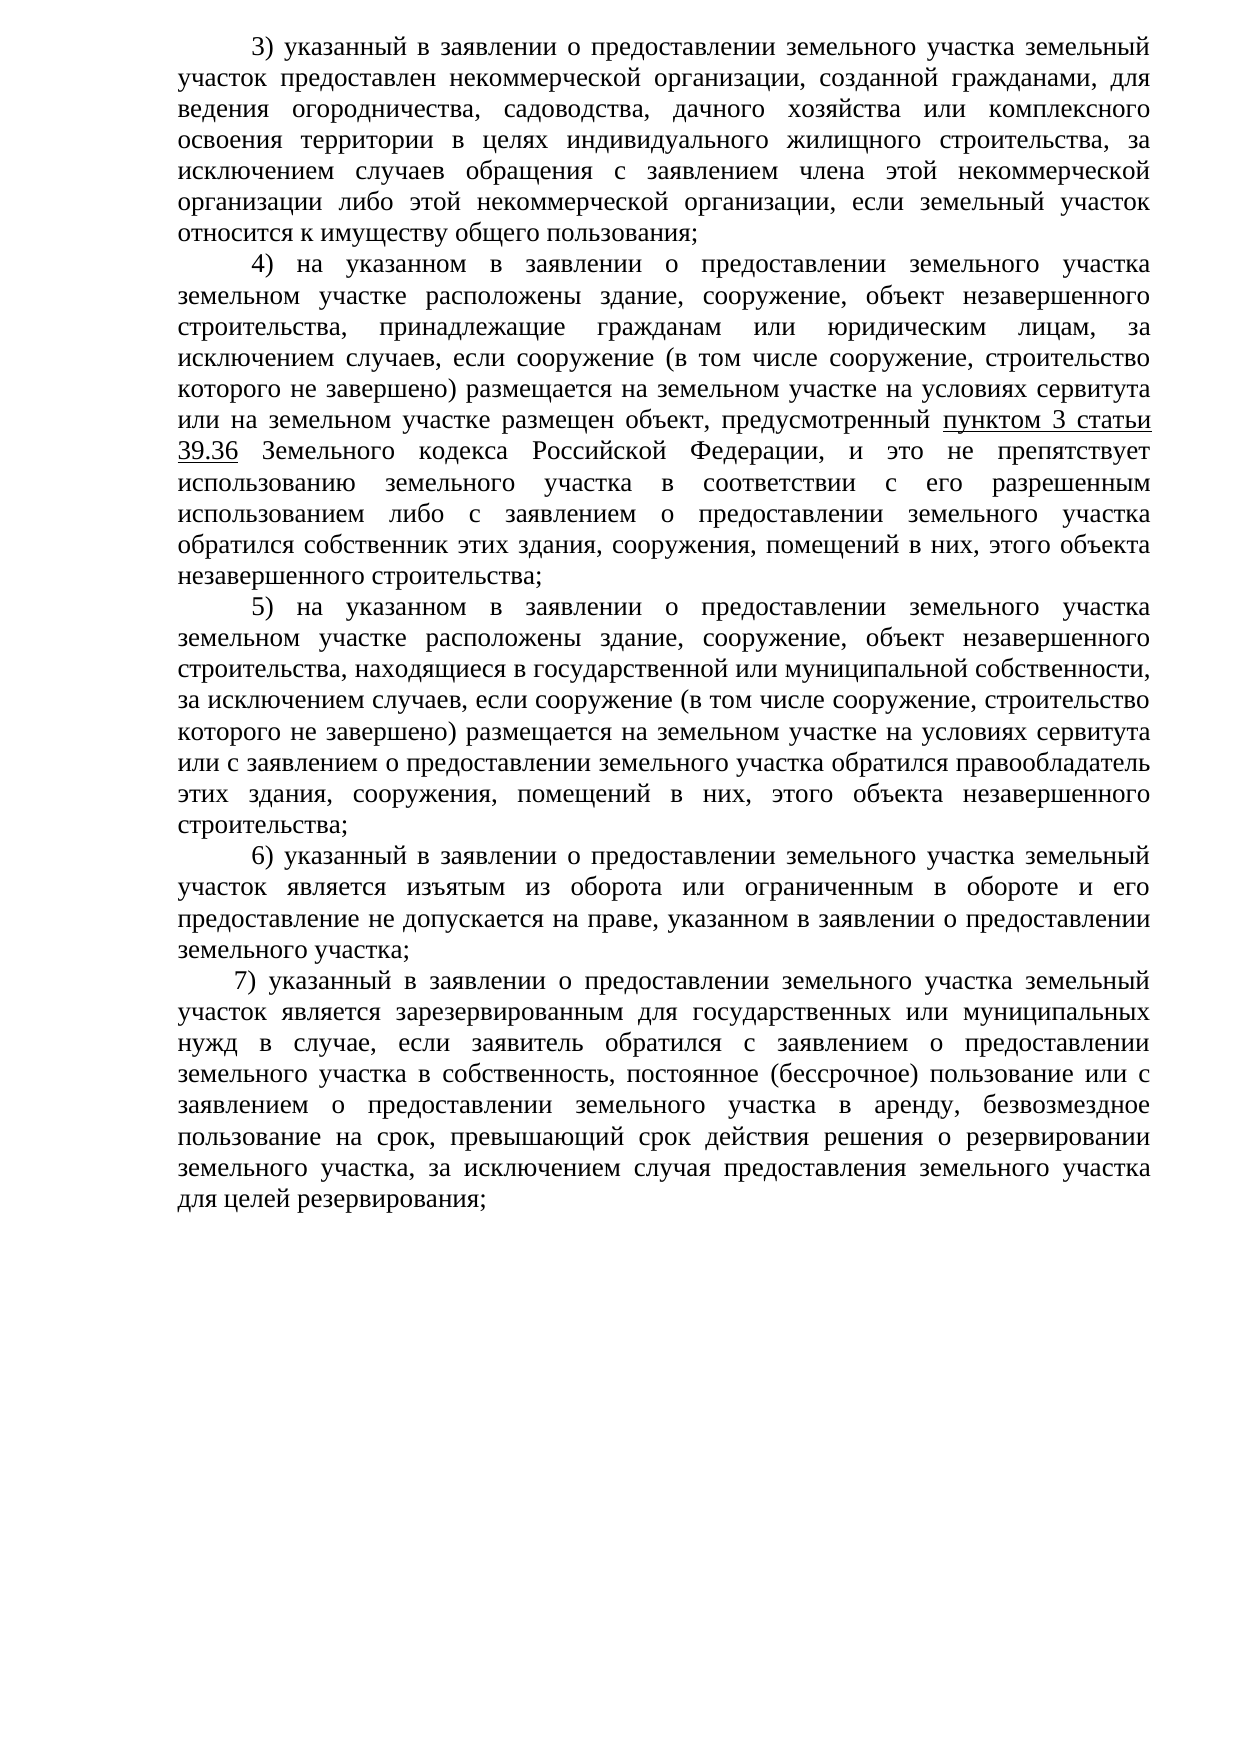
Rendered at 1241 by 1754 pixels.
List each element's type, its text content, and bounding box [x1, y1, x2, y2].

text 6) указанный в заявлении о предоставлении земельного участка земельный участок является изъятым из оборота или ограниченным в обороте и его предоставление не допускается на праве, указанном в заявлении о предоставлении земельного участка; [177, 839, 1152, 964]
text 4) на указанном в заявлении о предоставлении земельного участка земельном участке расположены здание, сооружение, объект незавершенного строительства, принадлежащие гражданам или юридическим лицам, за исключением случаев, если сооружение (в том числе сооружение, строительство которого не завершено) размещается на земельном участке на условиях сервитута или на земельном участке размещен объект, предусмотренный пунктом 3 статьи 39.36 Земельного кодекса Российской Федерации, и это не препятствует использованию земельного участка в соответствии с его разрешенным использованием либо с заявлением о предоставлении земельного участка обратился собственник этих здания, сооружения, помещений в них, этого объекта незавершенного строительства; [177, 248, 1152, 590]
text 7) указанный в заявлении о предоставлении земельного участка земельный участок является зарезервированным для государственных или муниципальных нужд в случае, если заявитель обратился с заявлением о предоставлении земельного участка в собственность, постоянное (бессрочное) пользование или с заявлением о предоставлении земельного участка в аренду, безвозмездное пользование на срок, превышающий срок действия решения о резервировании земельного участка, за исключением случая предоставления земельного участка для целей резервирования; [177, 964, 1152, 1213]
text 5) на указанном в заявлении о предоставлении земельного участка земельном участке расположены здание, сооружение, объект незавершенного строительства, находящиеся в государственной или муниципальной собственности, за исключением случаев, если сооружение (в том числе сооружение, строительство которого не завершено) размещается на земельном участке на условиях сервитута или с заявлением о предоставлении земельного участка обратился правообладатель этих здания, сооружения, помещений в них, этого объекта незавершенного строительства; [177, 590, 1152, 839]
text 3) указанный в заявлении о предоставлении земельного участка земельный участок предоставлен некоммерческой организации, созданной гражданами, для ведения огородничества, садоводства, дачного хозяйства или комплексного освоения территории в целях индивидуального жилищного строительства, за исключением случаев обращения с заявлением члена этой некоммерческой организации либо этой некоммерческой организации, если земельный участок относится к имуществу общего пользования; [177, 29, 1152, 248]
